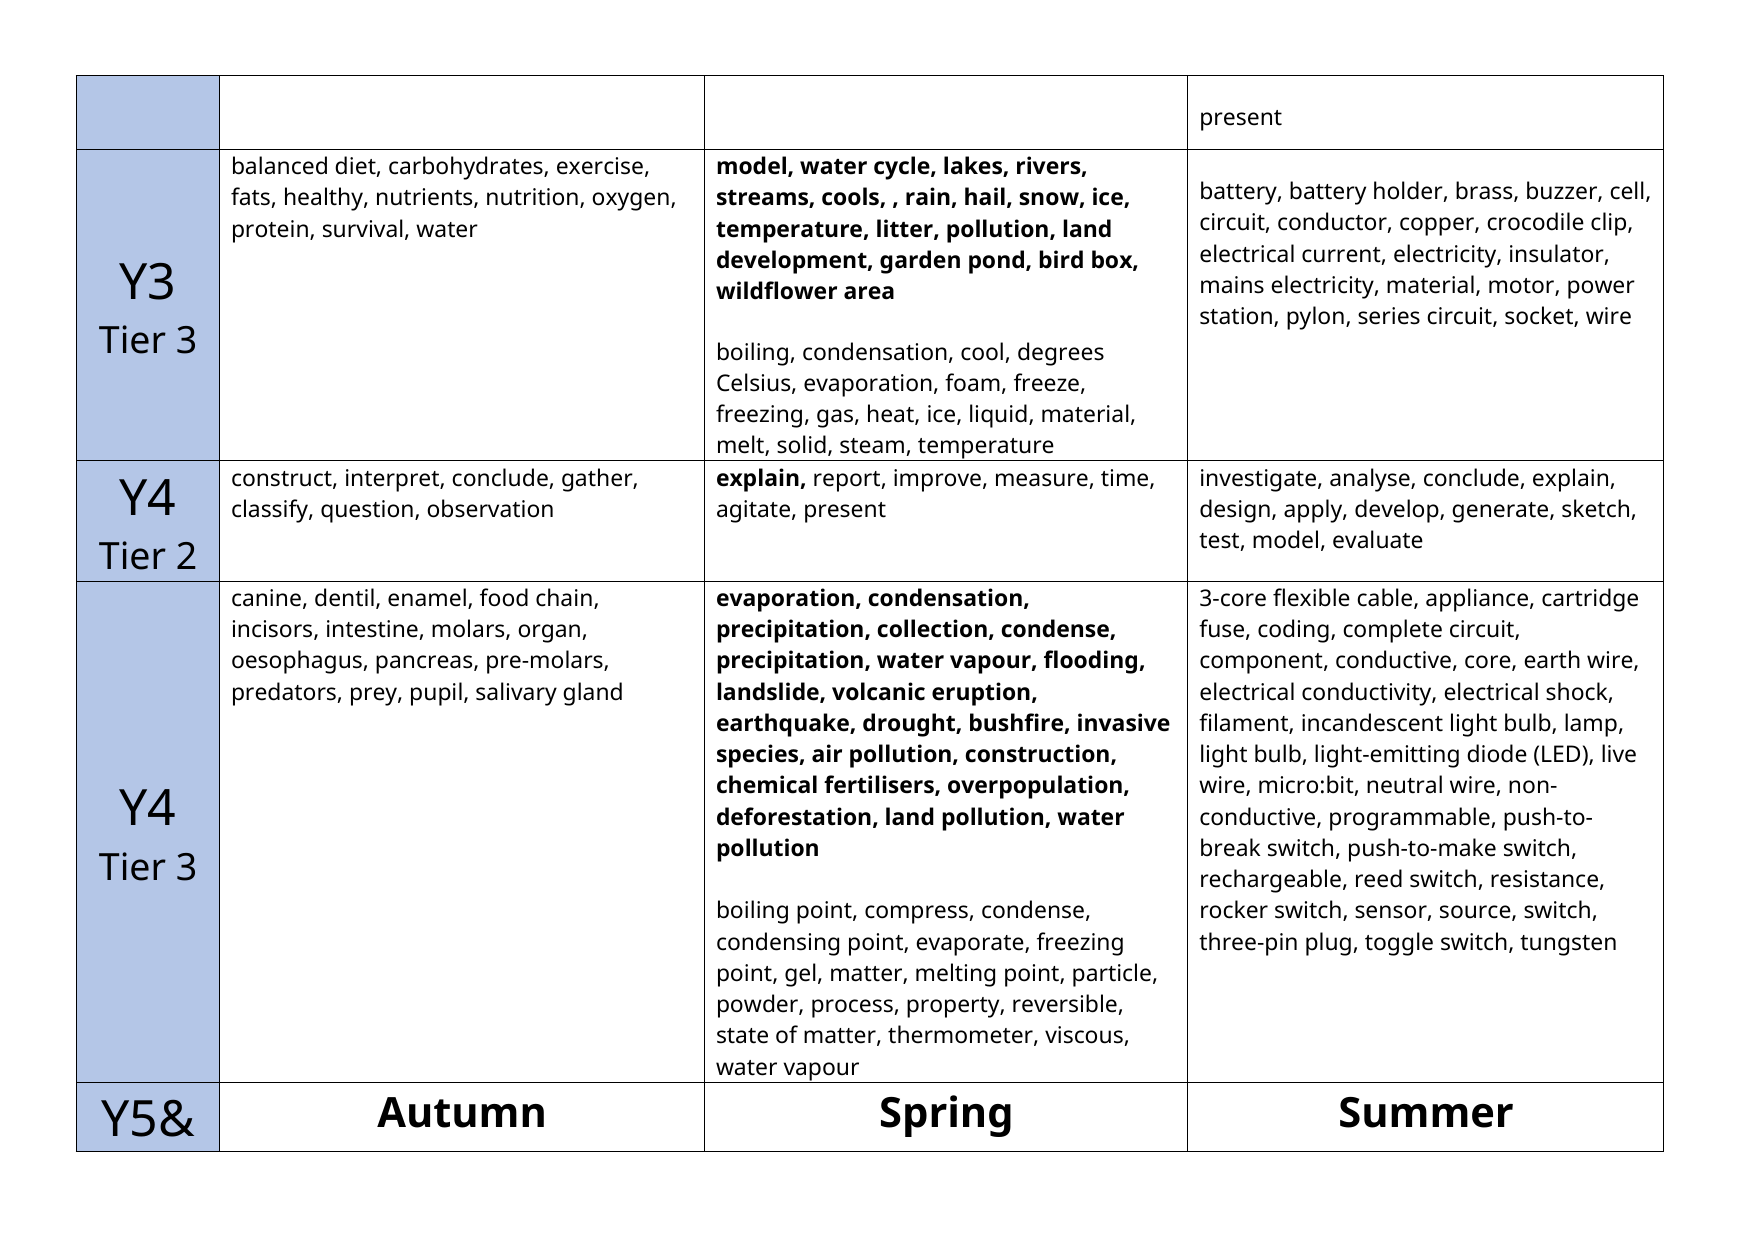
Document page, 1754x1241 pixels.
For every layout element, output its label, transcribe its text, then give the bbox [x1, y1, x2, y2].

table_cell battery, battery holder, brass, buzzer, cell, circuit, conductor, copper, crocodile clip, electrical current, electricity, insulator, mains electricity, material, motor, power station, pylon, series circuit, socket, wire [1188, 150, 1663, 460]
table_cell investigate, analyse, conclude, explain, design, apply, develop, generate, sketch, test, model, evaluate [1188, 461, 1663, 581]
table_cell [220, 76, 704, 149]
table_cell evaporation, condensation, precipitation, collection, condense, precipitation, water vapour, flooding, landslide, volcanic eruption, earthquake, drought, bushfire, invasive species, air pollution, construction, chemical fertilisers, overpopulation, deforestation, land pollution, water pollution boiling point, compress, condense, condensing point, evaporate, freezing point, gel, matter, melting point, particle, powder, process, property, reversible, state of matter, thermometer, viscous, water vapour [705, 582, 1187, 1082]
table_cell balanced diet, carbohydrates, exercise, fats, healthy, nutrients, nutrition, oxygen, protein, survival, water [220, 150, 704, 460]
table_cell explain, report, improve, measure, time, agitate, present [705, 461, 1187, 581]
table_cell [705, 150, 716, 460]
table_cell 3-core flexible cable, appliance, cartridge fuse, coding, complete circuit, component, conductive, core, earth wire, electrical conductivity, electrical shock, filament, incandescent light bulb, lamp, light bulb, light-emitting diode (LED), live wire, micro:bit, neutral wire, non-conductive, programmable, push-to-break switch, push-to-make switch, rechargeable, reed switch, resistance, rocker switch, sensor, source, switch, three-pin plug, toggle switch, tungsten [1188, 582, 1663, 1082]
table_cell construct, interpret, conclude, gather, classify, question, observation [220, 461, 704, 581]
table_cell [1188, 1083, 1663, 1151]
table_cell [1188, 76, 1663, 149]
table_cell Y4 Tier 2 [77, 461, 219, 581]
table_cell Y4 Tier 3 [77, 582, 219, 1082]
table_cell Y5&6 Cycle B [77, 1083, 219, 1151]
table_cell Autumn Maafa [220, 1083, 704, 1151]
table_cell Y3 Tier 2 [77, 76, 219, 149]
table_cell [705, 1083, 1187, 1151]
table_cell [705, 76, 1187, 149]
table_cell canine, dentil, enamel, food chain, incisors, intestine, molars, organ, oesophagus, pancreas, pre-molars, predators, prey, pupil, salivary gland [220, 582, 704, 1082]
table_cell Y3 Tier 3 [77, 150, 219, 460]
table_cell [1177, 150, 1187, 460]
